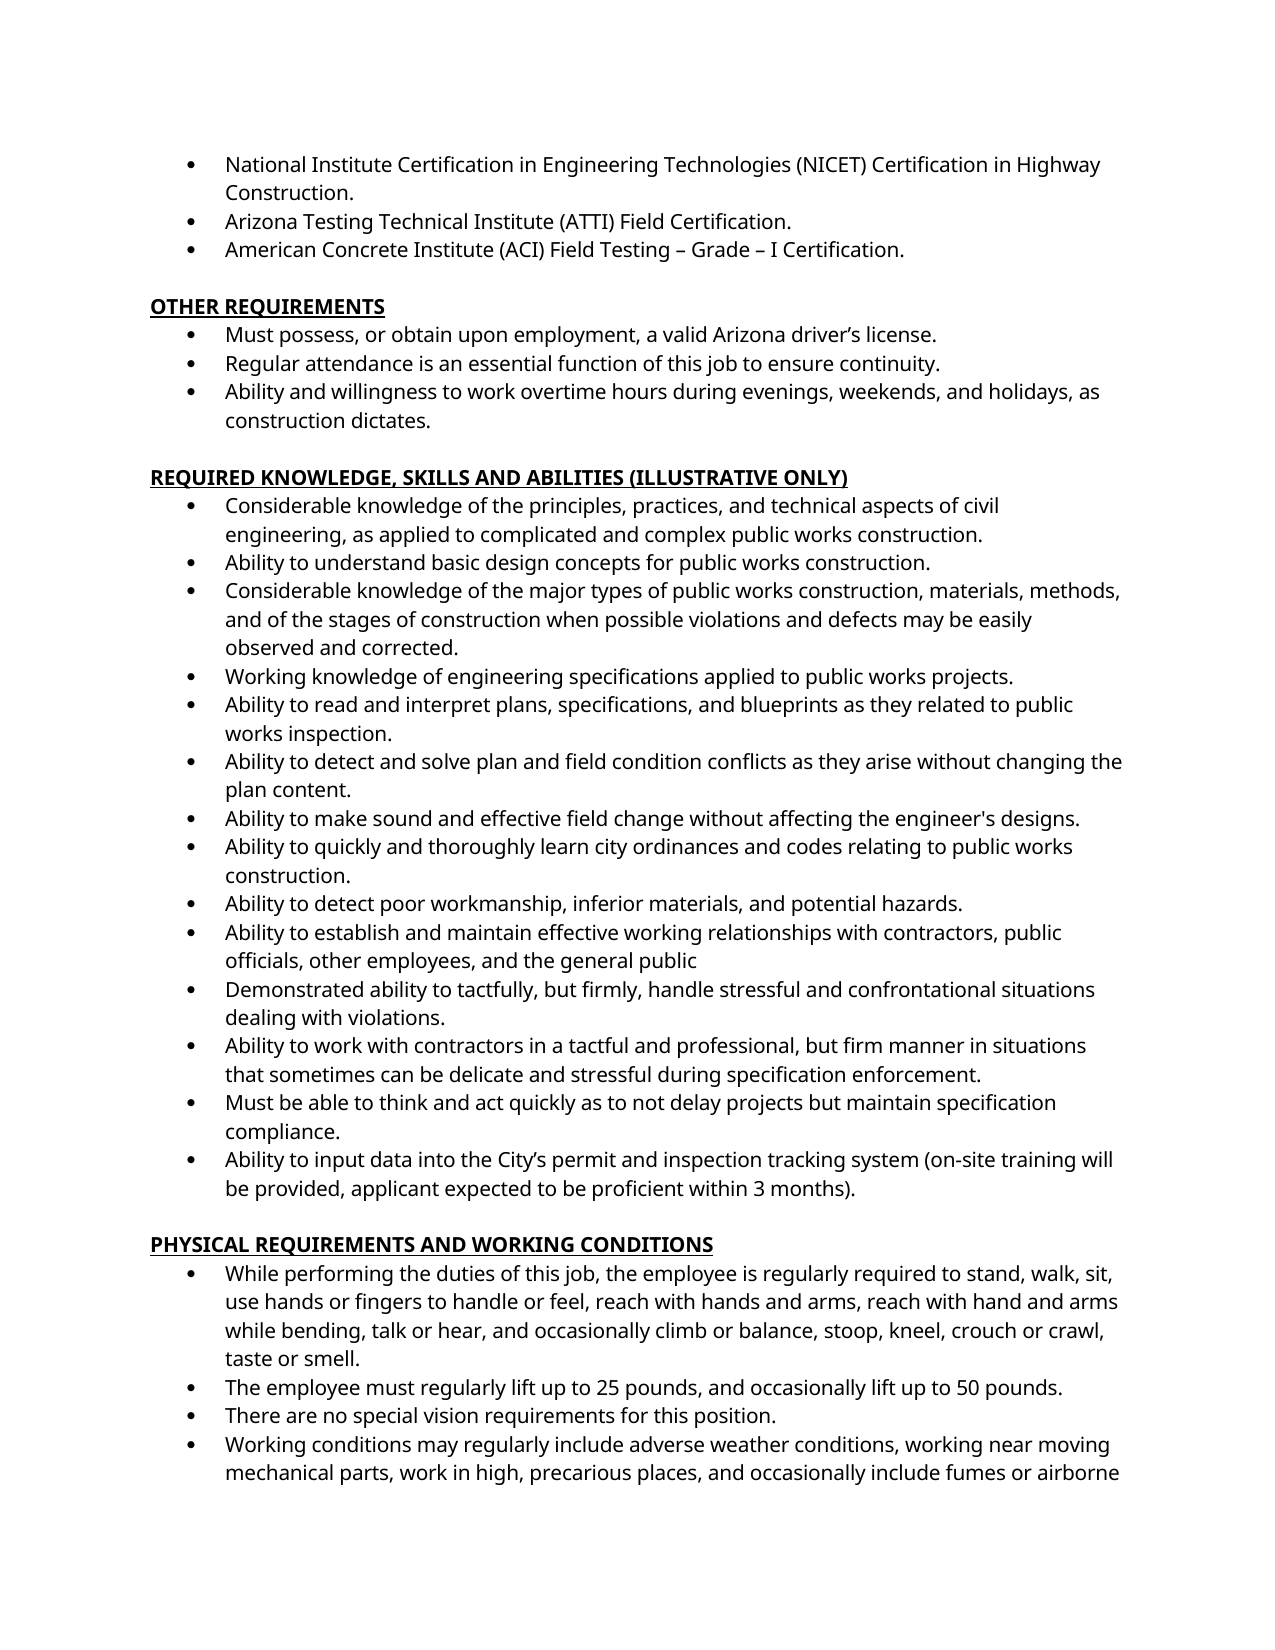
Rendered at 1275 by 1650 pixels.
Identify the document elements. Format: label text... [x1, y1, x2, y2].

list Ability to detect and solve plan and field condition conflicts as they arise without changing the plan content. [187, 747, 1125, 804]
list Ability to input data into the City’s permit and inspection tracking system (on-site training will be provided, applicant expected to be proficient within 3 months). [187, 1145, 1125, 1202]
list Ability to establish and maintain effective working relationships with contractors, public officials, other employees, and the general public [187, 918, 1125, 975]
list Ability to make sound and effective field change without affecting the engineer's designs. [187, 804, 1125, 832]
list National Institute Certification in Engineering Technologies (NICET) Certification in Highway Construction. [187, 150, 1125, 207]
text OTHER REQUIREMENTS [150, 292, 1125, 321]
list Ability to work with contractors in a tactful and professional, but firm manner in situations that sometimes can be delicate and stressful during specification enforcement. [187, 1032, 1125, 1088]
list Ability to quickly and thoroughly learn city ordinances and codes relating to public works construction. [187, 832, 1125, 889]
list Ability to detect poor workmanship, inferior materials, and potential hazards. [187, 889, 1125, 918]
list Working knowledge of engineering specifications applied to public works projects. [187, 662, 1125, 690]
list Arizona Testing Technical Institute (ATTI) Field Certification. [187, 207, 1125, 235]
list Must possess, or obtain upon employment, a valid Arizona driver’s license. [187, 321, 1125, 349]
text PHYSICAL REQUIREMENTS AND WORKING CONDITIONS [150, 1231, 1125, 1259]
list There are no special vision requirements for this position. [187, 1401, 1125, 1430]
list The employee must regularly lift up to 25 pounds, and occasionally lift up to 50 pounds. [187, 1373, 1125, 1401]
list Ability and willingness to work overtime hours during evenings, weekends, and holidays, as construction dictates. [187, 377, 1125, 434]
list Demonstrated ability to tactfully, but firmly, handle stressful and confrontational situations dealing with violations. [187, 975, 1125, 1032]
list Ability to understand basic design concepts for public works construction. [187, 548, 1125, 577]
list Ability to read and interpret plans, specifications, and blueprints as they related to public works inspection. [187, 690, 1125, 747]
list Regular attendance is an essential function of this job to ensure continuity. [187, 349, 1125, 377]
text REQUIRED KNOWLEDGE, SKILLS AND ABILITIES (ILLUSTRATIVE ONLY) [150, 463, 1125, 491]
list Considerable knowledge of the major types of public works construction, materials, methods, and of the stages of construction when possible violations and defects may be easily observed and corrected. [187, 577, 1125, 662]
list While performing the duties of this job, the employee is regularly required to stand, walk, sit, use hands or fingers to handle or feel, reach with hands and arms, reach with hand and arms while bending, talk or hear, and occasionally climb or balance, stoop, kneel, crouch or crawl, taste or smell. [187, 1259, 1125, 1373]
list Considerable knowledge of the principles, practices, and technical aspects of civil engineering, as applied to complicated and complex public works construction. [187, 491, 1125, 548]
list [187, 1430, 1125, 1487]
list Must be able to think and act quickly as to not delay projects but maintain specification compliance. [187, 1088, 1125, 1145]
list American Concrete Institute (ACI) Field Testing – Grade – I Certification. [187, 235, 1125, 264]
